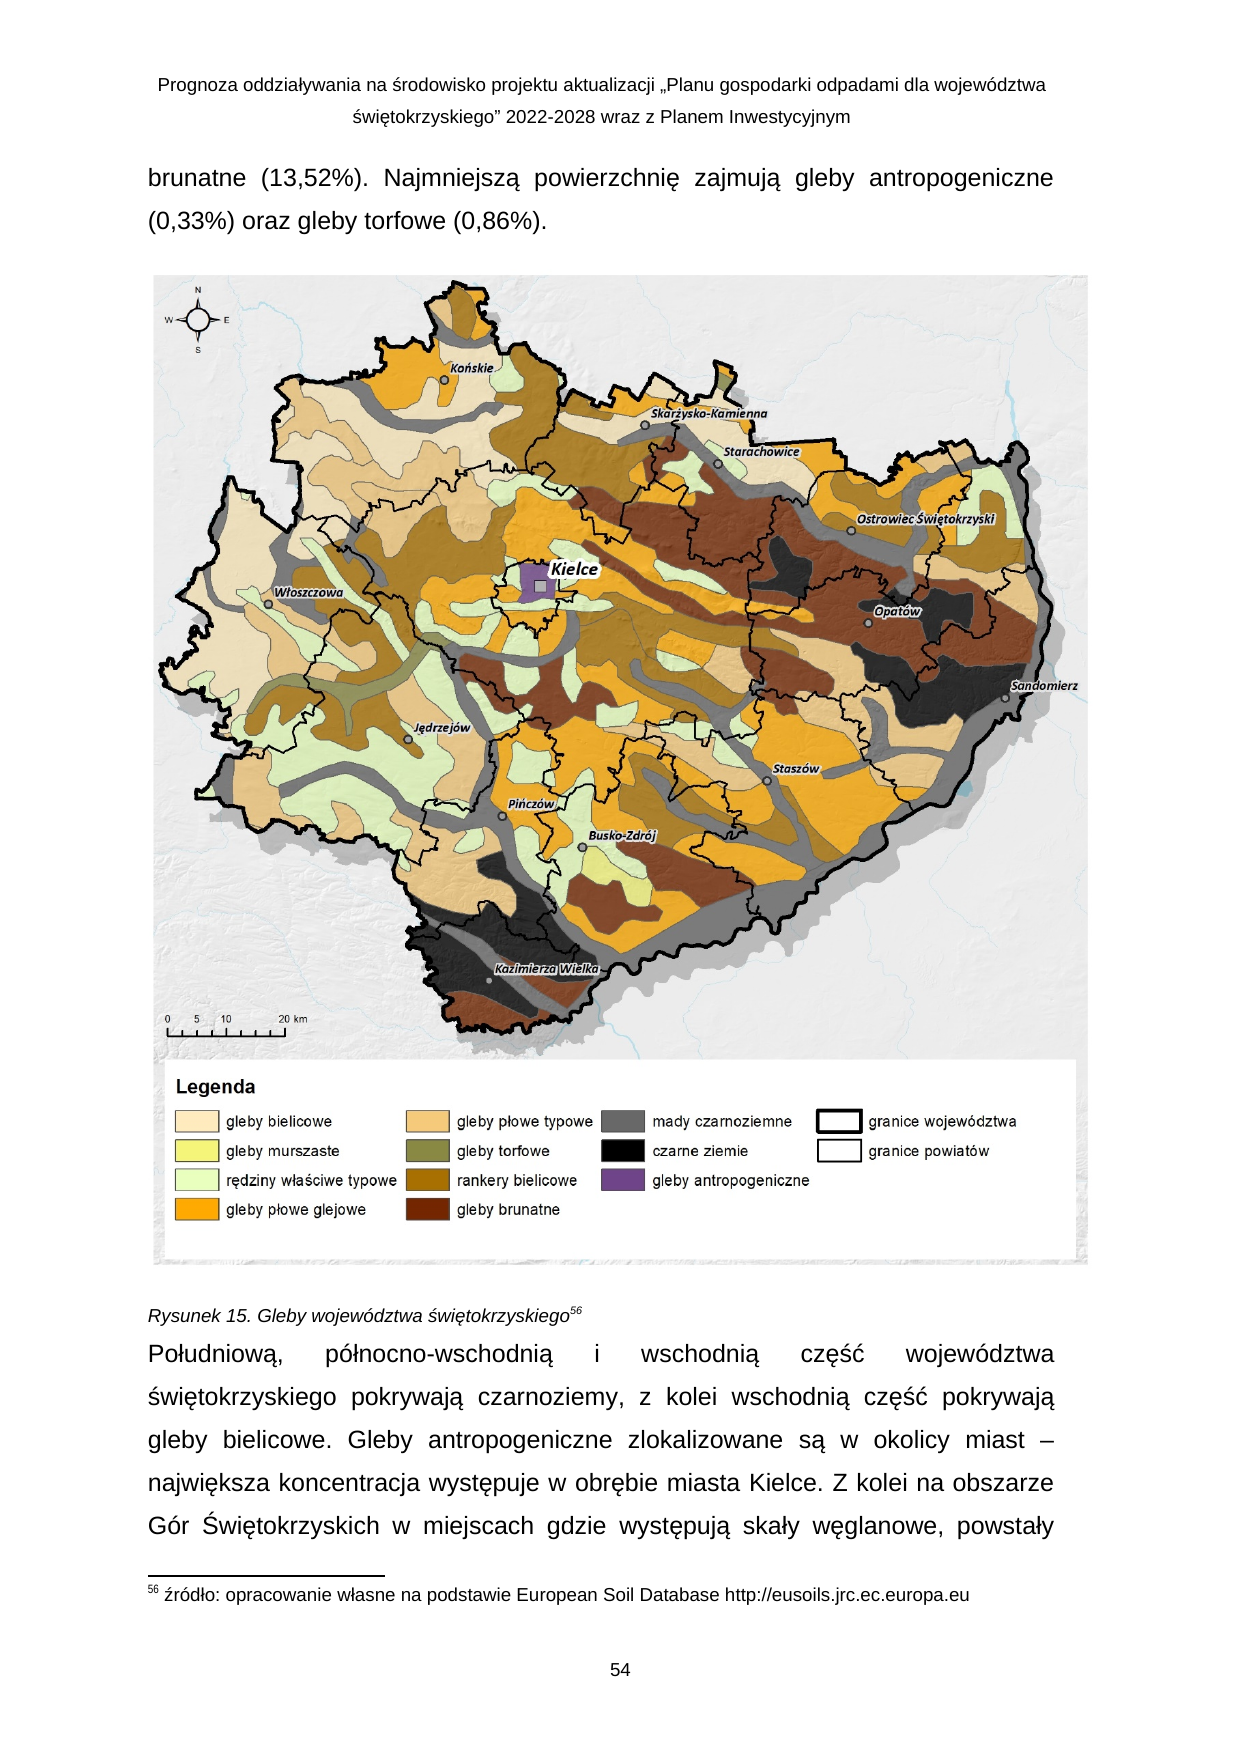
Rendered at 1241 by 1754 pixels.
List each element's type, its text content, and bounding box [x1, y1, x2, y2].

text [148, 163, 1055, 234]
picture [147, 269, 1093, 1270]
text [148, 1339, 1055, 1540]
text Rysunek 15. Gleby województwa świętokrzyskiego [148, 1304, 1093, 1326]
